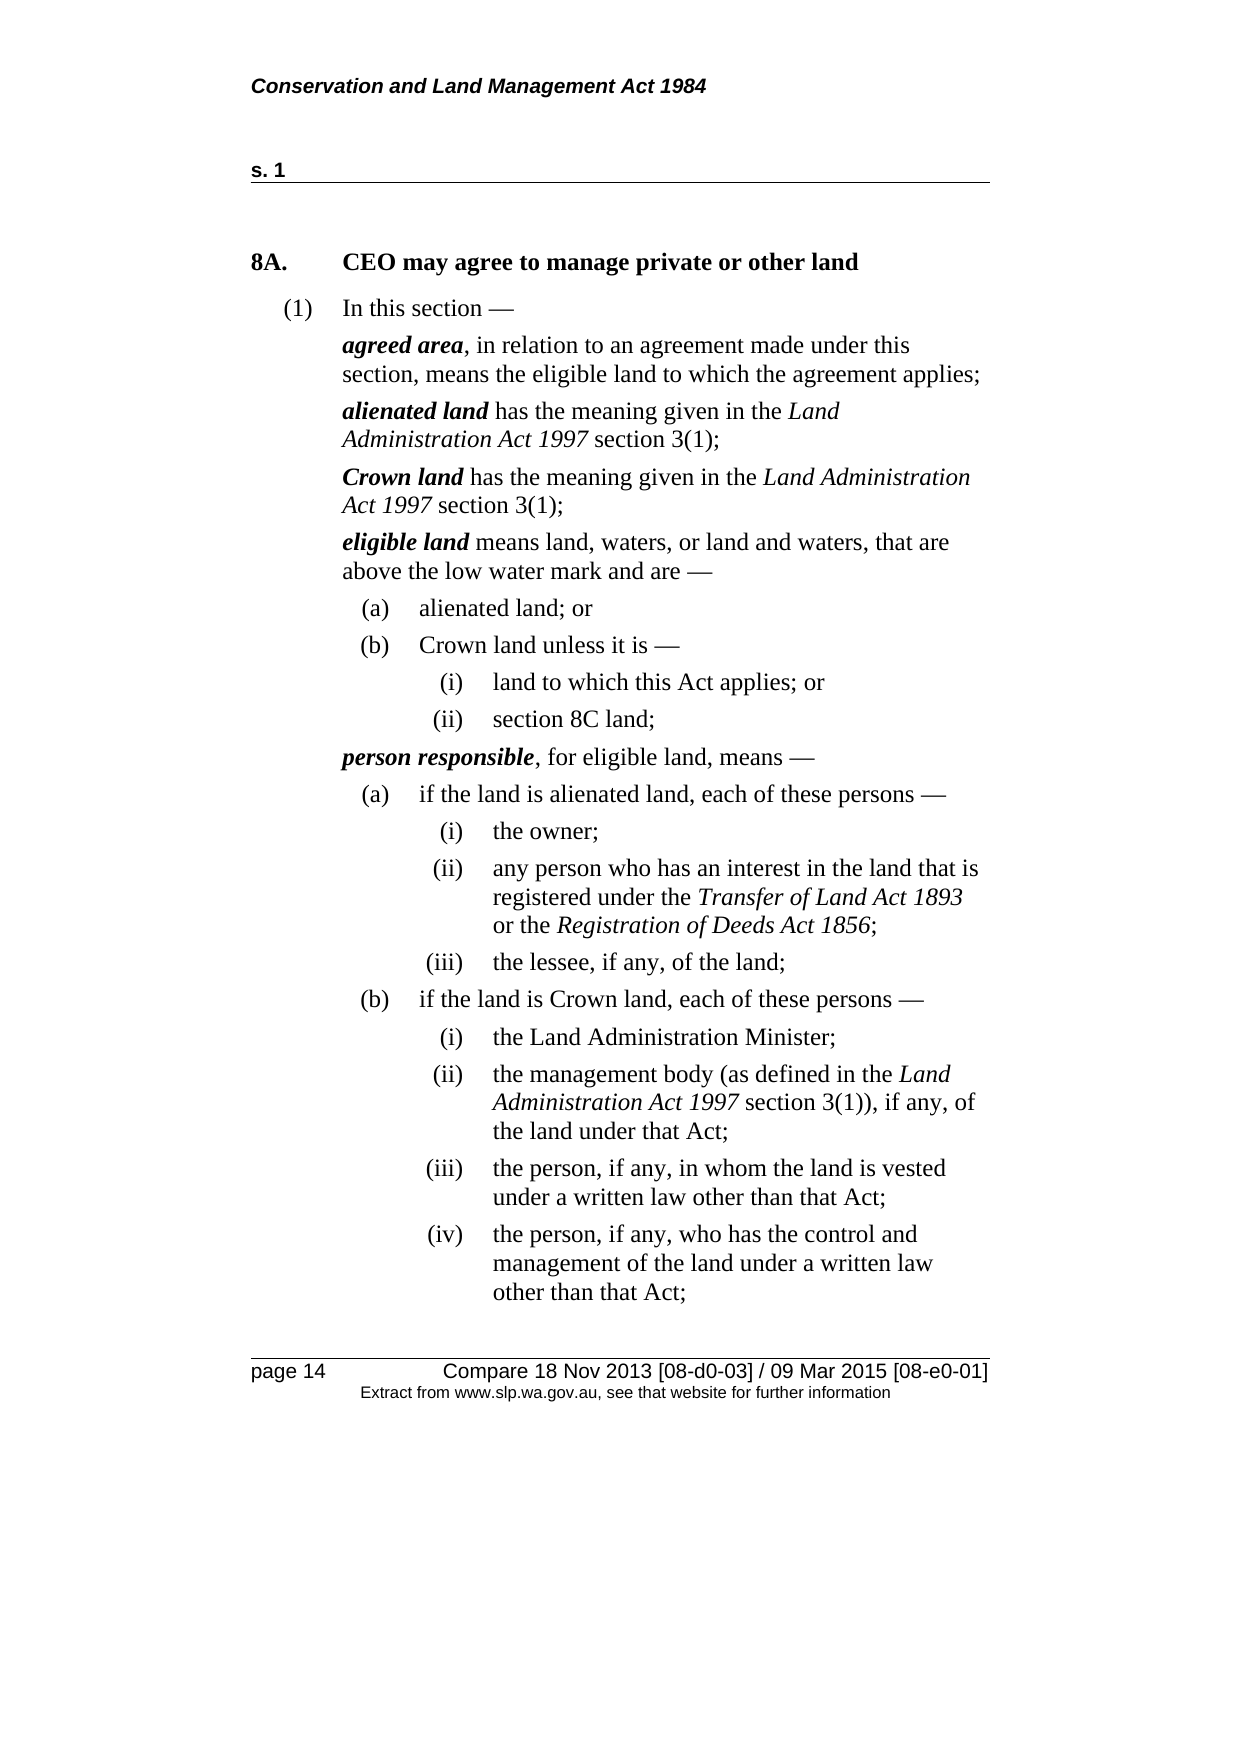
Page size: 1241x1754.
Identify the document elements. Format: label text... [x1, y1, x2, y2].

text (ii) section 8C land; [251, 704, 990, 733]
text (b) Crown land unless it is — [251, 630, 990, 659]
text eligible land means land, waters, or land and waters, that are above the low water mark and are — [251, 527, 990, 585]
text (a) if the land is alienated land, each of these persons — [251, 779, 990, 807]
text (iv) the person, if any, who has the control and management of the land under a written law other than that Act; [251, 1219, 990, 1305]
text agreed area, in relation to an agreement made under this section, means the eligible land to which the agreement applies; [251, 330, 990, 387]
text alienated land has the meaning given in the Land Administration Act 1997 section 3(1); [251, 396, 990, 453]
text (ii) any person who has an interest in the land that is registered under the Transfer of Land Act 1893 or the Registration of Deeds Act 1856; [251, 853, 990, 939]
text (iii) the lessee, if any, of the land; [251, 947, 990, 976]
text (i) land to which this Act applies; or [251, 667, 990, 696]
text (a) alienated land; or [251, 593, 990, 622]
text Crown land has the meaning given in the Land Administration Act 1997 section 3(1); [251, 462, 990, 519]
text (i) the owner; [251, 816, 990, 844]
text (i) the Land Administration Minister; [251, 1022, 990, 1050]
subtitle 8A. CEO may agree to manage private or other land [251, 247, 990, 276]
text (1) In this section — [251, 293, 990, 322]
text (ii) the management body (as defined in the Land Administration Act 1997 section 3(1)), if any, of the land under that Act; [251, 1059, 990, 1145]
text (b) if the land is Crown land, each of these persons — [251, 984, 990, 1013]
text person responsible, for eligible land, means — [251, 742, 990, 770]
text (iii) the person, if any, in whom the land is vested under a written law other than that Act; [251, 1153, 990, 1211]
